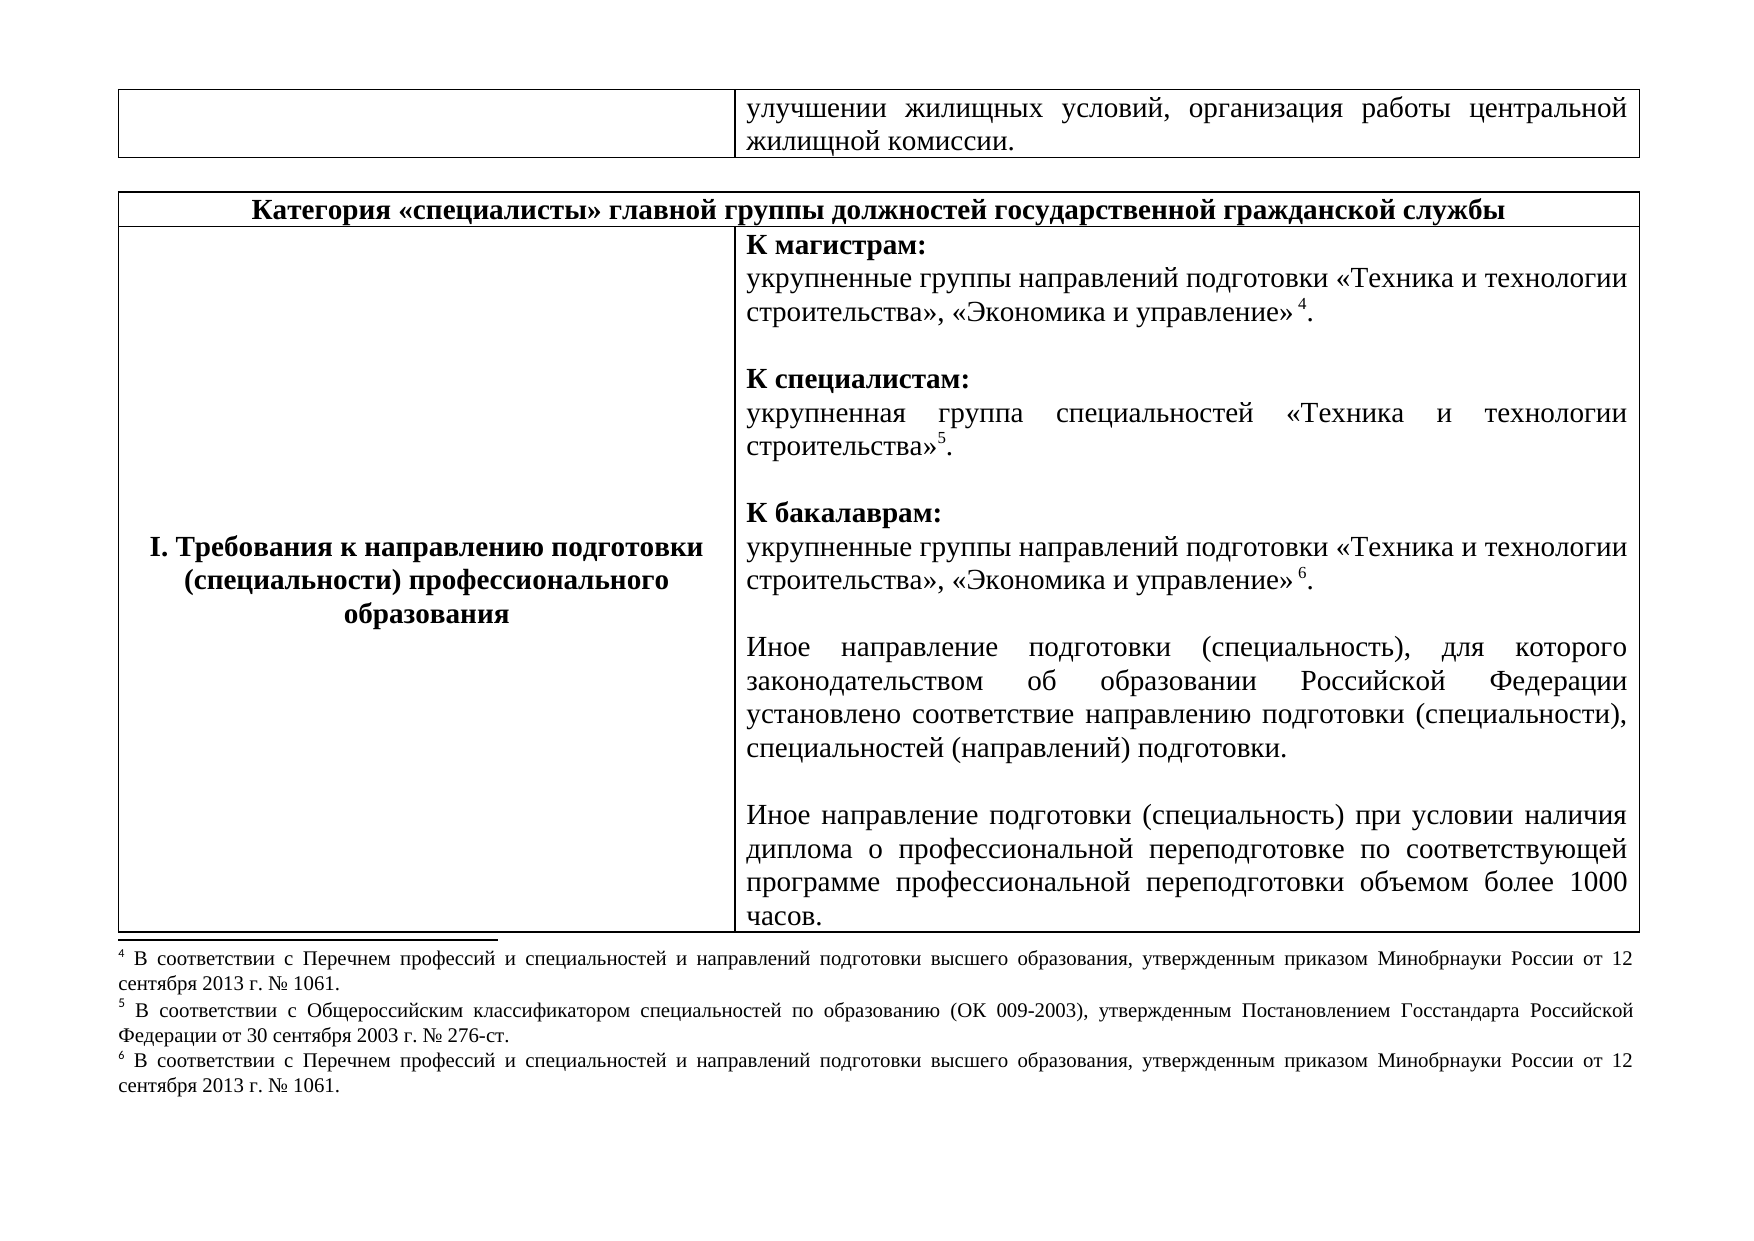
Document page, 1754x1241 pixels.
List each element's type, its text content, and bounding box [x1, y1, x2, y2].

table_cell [119, 90, 734, 157]
table_cell К магистрам: укрупненные группы направлений подготовки «Техника и технологии строительства», «Экономика и управление» . К специалистам: укрупненная группа специальностей «Техника и технологии строительства». К бакалаврам: укрупненные группы направлений подготовки «Техника и технологии строительства», «Экономика и управление» . Иное направление подготовки (специальность), для которого законодательством об образовании Российской Федерации установлено соответствие направлению подготовки (специальности), специальностей (направлений) подготовки. Иное направление подготовки (специальность) при условии наличия диплома о профессиональной переподготовке по соответствующей программе профессиональной переподготовки объемом более 1000 часов. [736, 227, 1639, 931]
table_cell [736, 90, 1639, 157]
table_header Категория «специалисты» главной группы должностей государственной гражданской службы [119, 193, 1639, 226]
table_cell I. Требования к направлению подготовки (специальности) профессионального образования [119, 227, 734, 931]
